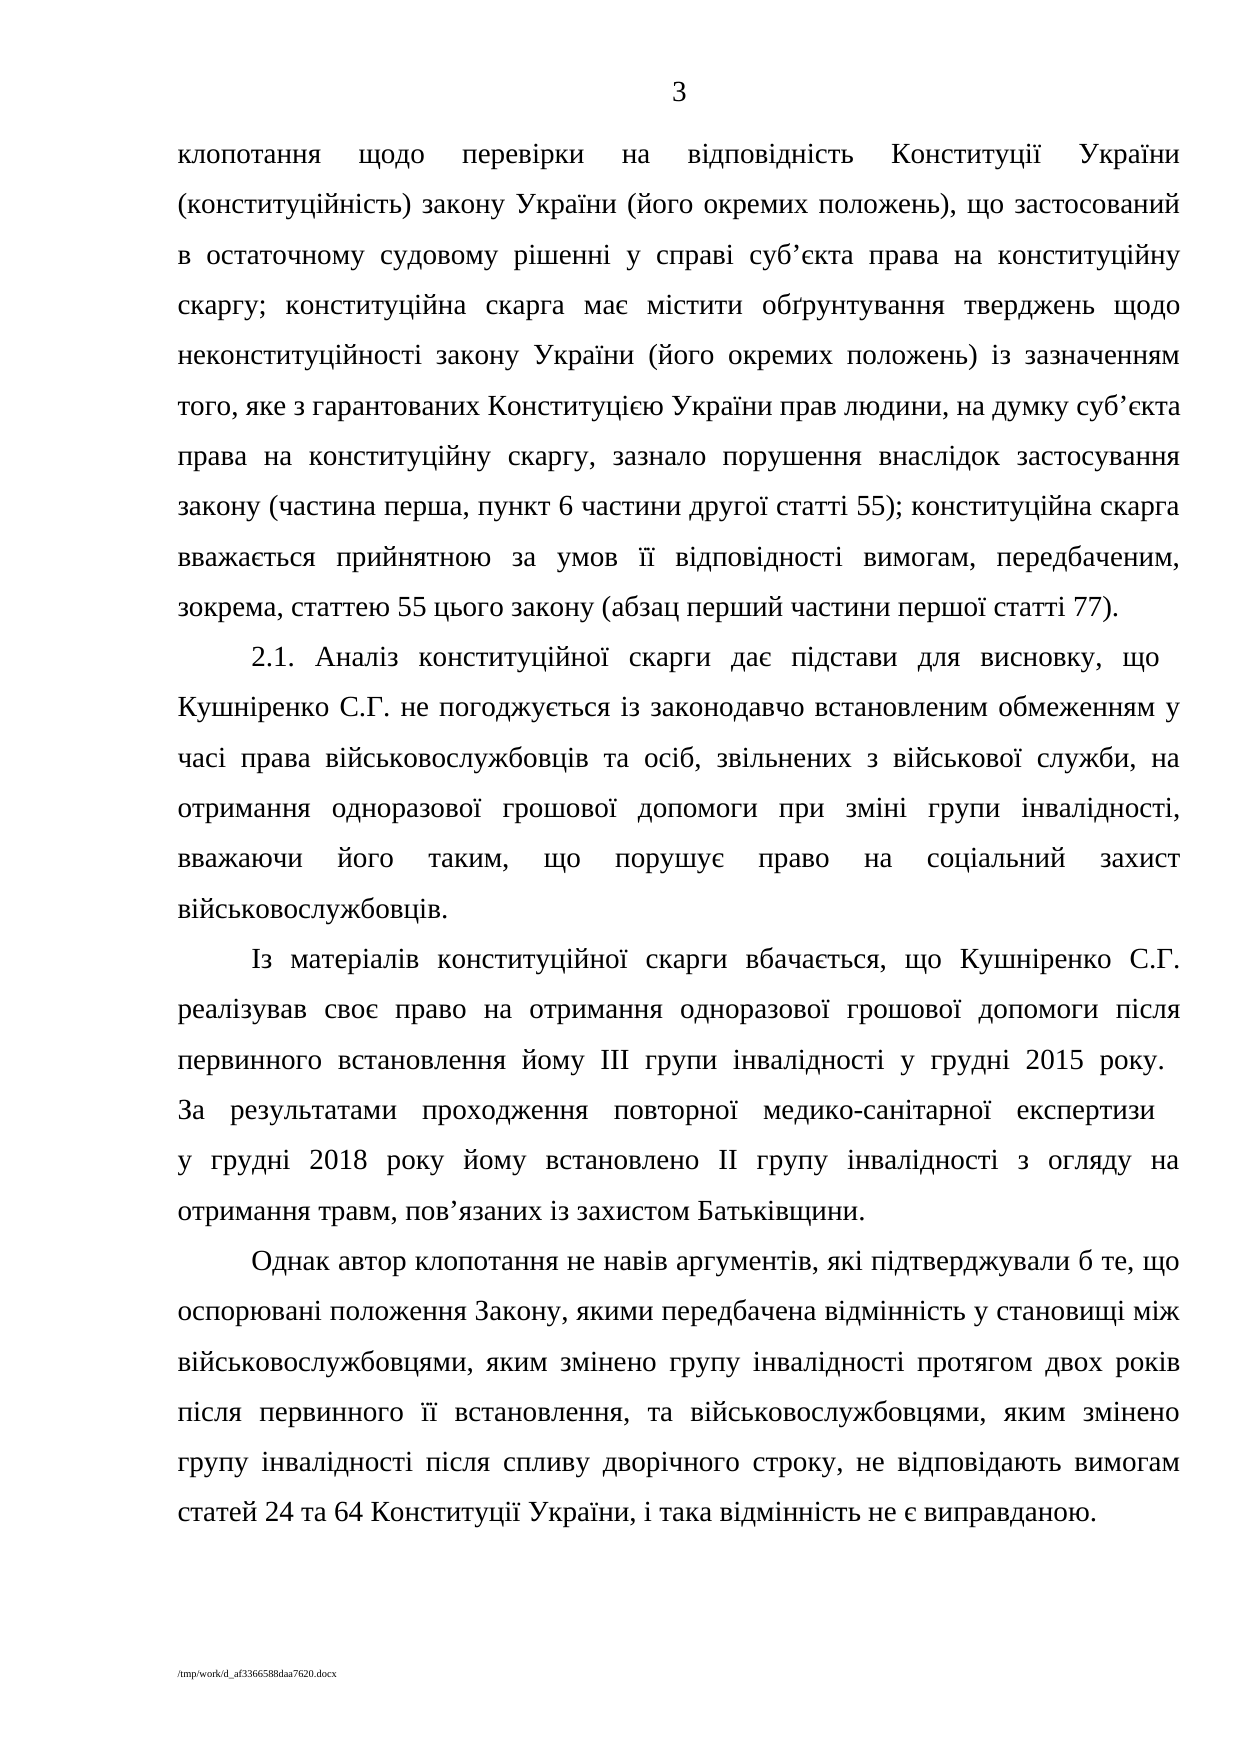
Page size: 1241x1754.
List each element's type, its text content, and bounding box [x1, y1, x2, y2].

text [177, 136, 1181, 622]
text Однак автор клопотання не навів аргументів, які підтверджували б те, що оспорювані положення Закону, якими передбачена відмінність у становищі між військовослужбовцями, яким змінено групу інвалідності протягом двох років після первинного її встановлення, та військовослужбовцями, яким змінено групу інвалідності після спливу дворічного строку, не відповідають вимогам статей 24 та 64 Конституції України, і така відмінність не є виправданою. [177, 1243, 1181, 1528]
text Із матеріалів конституційної скарги вбачається, що Кушніренко С.Г. реалізував своє право на отримання одноразової грошової допомоги після первинного встановлення йому ІІІ групи інвалідності у грудні 2015 року. За результатами проходження повторної медико-санітарної експертизи у грудні 2018 року йому встановлено ІІ групу інвалідності з огляду на отримання травм, пов’язаних із захистом Батьківщини. [177, 941, 1181, 1226]
text 2.1. Аналіз конституційної скарги дає підстави для висновку, що Кушніренко С.Г. не погоджується із законодавчо встановленим обмеженням у часі права військовослужбовців та осіб, звільнених з військової служби, на отримання одноразової грошової допомоги при зміні групи інвалідності, вважаючи його таким, що порушує право на соціальний захист військовослужбовців. [177, 639, 1181, 924]
